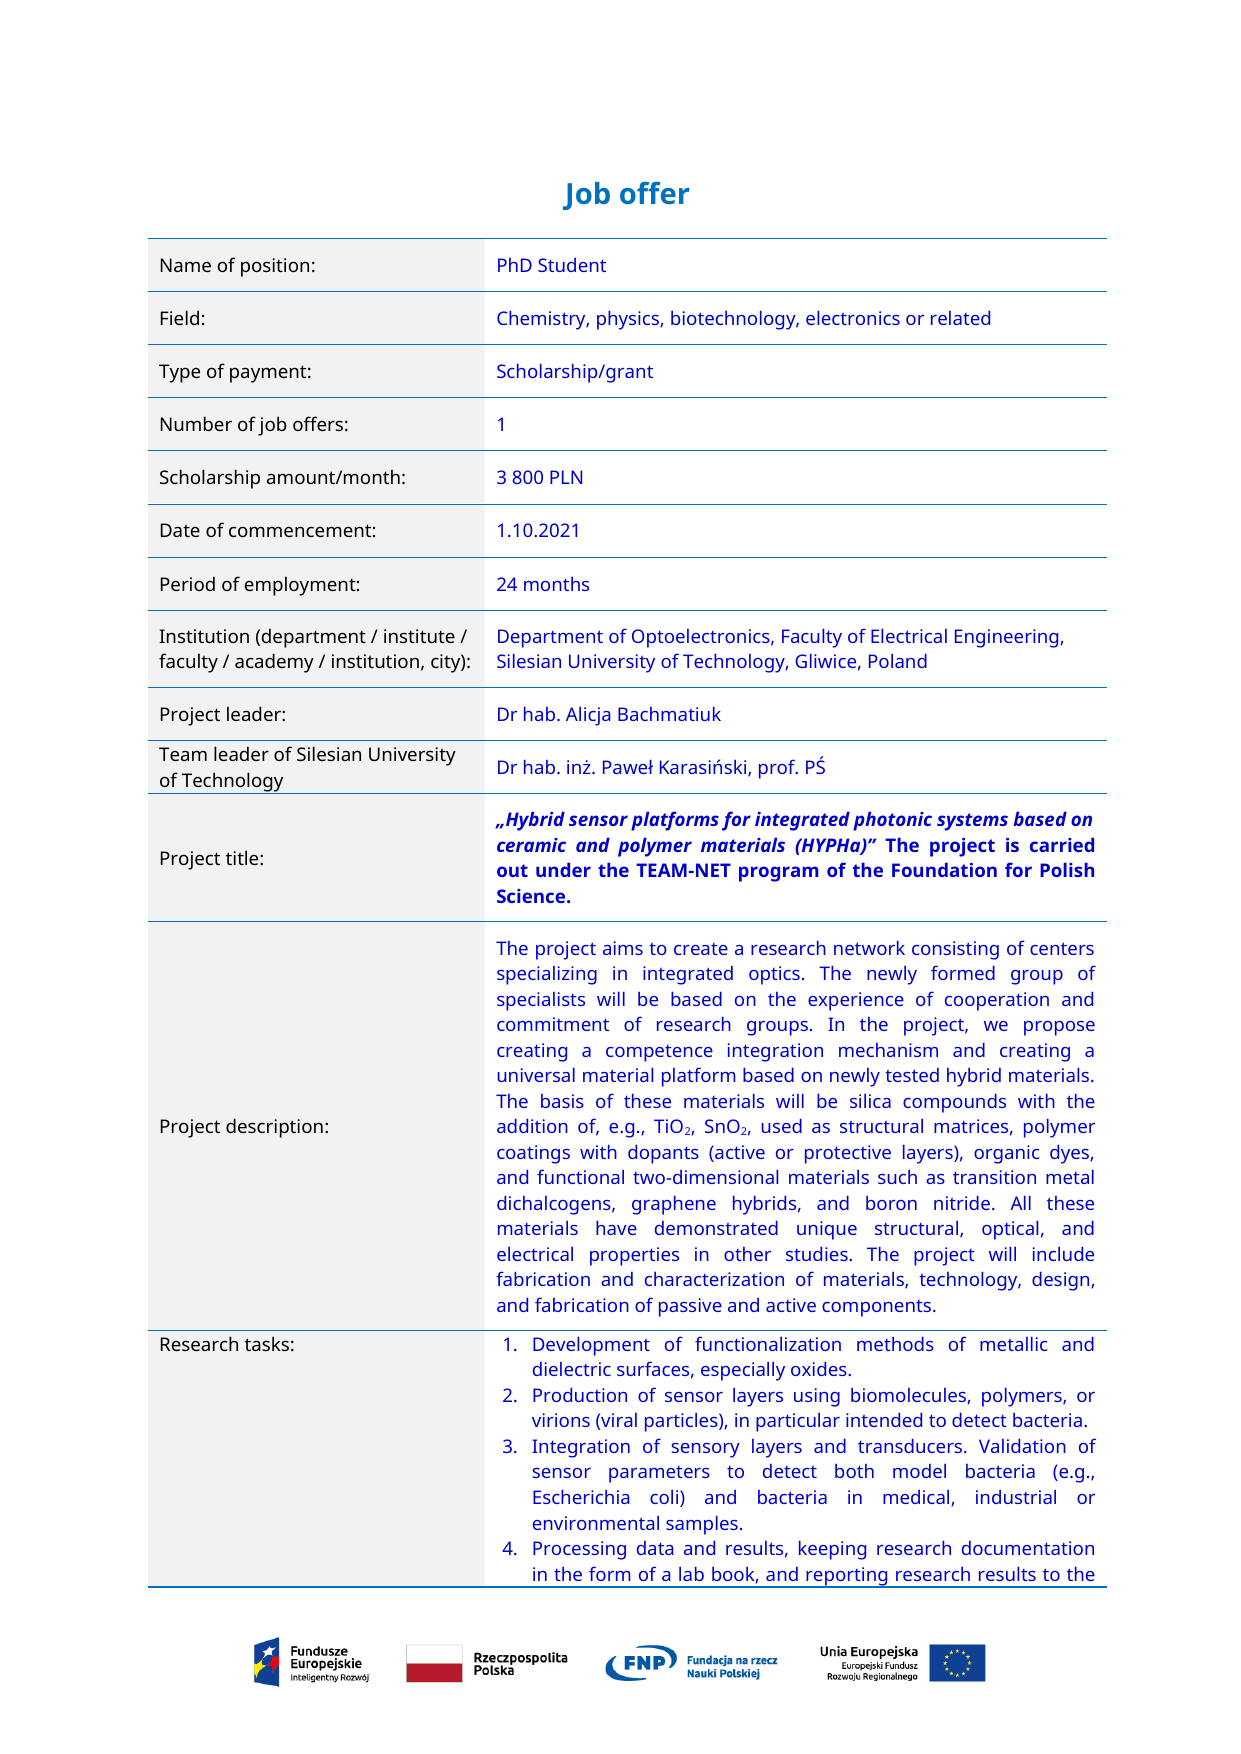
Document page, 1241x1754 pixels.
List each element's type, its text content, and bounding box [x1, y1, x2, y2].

table_cell PhD Student [485, 239, 1107, 291]
table_cell Chemistry, physics, biotechnology, electronics or related [485, 292, 1107, 344]
table_cell Team leader of Silesian University of Technology [148, 741, 485, 793]
table_cell Project title: [148, 794, 485, 921]
table_cell 1 [485, 398, 1107, 450]
table_cell 24 months [485, 558, 1107, 610]
table_cell Project description: [148, 922, 485, 1330]
table_cell The project aims to create a research network consisting of centers specializing in integrated optics. The newly formed group of specialists will be based on the experience of cooperation and commitment of research groups. In the project, we propose creating a competence integration mechanism and creating a universal material platform based on newly tested hybrid materials. The basis of these materials will be silica compounds with the addition of, e.g., TiO2, SnO2, used as structural matrices, polymer coatings with dopants (active or protective layers), organic dyes, and functional two-dimensional materials such as transition metal dichalcogens, graphene hybrids, and boron nitride. All these materials have demonstrated unique structural, optical, and electrical properties in other studies. The project will include fabrication and characterization of materials, technology, design, and fabrication of passive and active components. [485, 922, 1107, 1330]
table_cell Dr hab. Alicja Bachmatiuk [485, 688, 1107, 740]
table_cell Department of Optoelectronics, Faculty of Electrical Engineering, Silesian University of Technology, Gliwice, Poland [485, 611, 1107, 687]
table_cell Research tasks: [148, 1331, 485, 1586]
table_cell Period of employment: [148, 558, 485, 610]
table_cell 1.10.2021 [485, 505, 1107, 557]
picture [208, 1606, 1032, 1726]
table_cell Scholarship amount/month: [148, 451, 485, 503]
table_cell „Hybrid sensor platforms for integrated photonic systems based on ceramic and polymer materials (HYPHa)” The project is carried out under the TEAM-NET program of the Foundation for Polish Science. [485, 794, 1107, 921]
table_header Job offer [148, 148, 1107, 238]
table_cell Name of position: [148, 239, 485, 291]
table_cell Dr hab. inż. Paweł Karasiński, prof. PŚ [485, 741, 1107, 793]
table_cell Number of job offers: [148, 398, 485, 450]
table_cell Date of commencement: [148, 505, 485, 557]
table_cell Institution (department / institute / faculty / academy / institution, city): [148, 611, 485, 687]
table_cell Project leader: [148, 688, 485, 740]
table_cell Field: [148, 292, 485, 344]
table_cell Type of payment: [148, 345, 485, 397]
table_cell Scholarship/grant [485, 345, 1107, 397]
table_cell 3 800 PLN [485, 451, 1107, 503]
